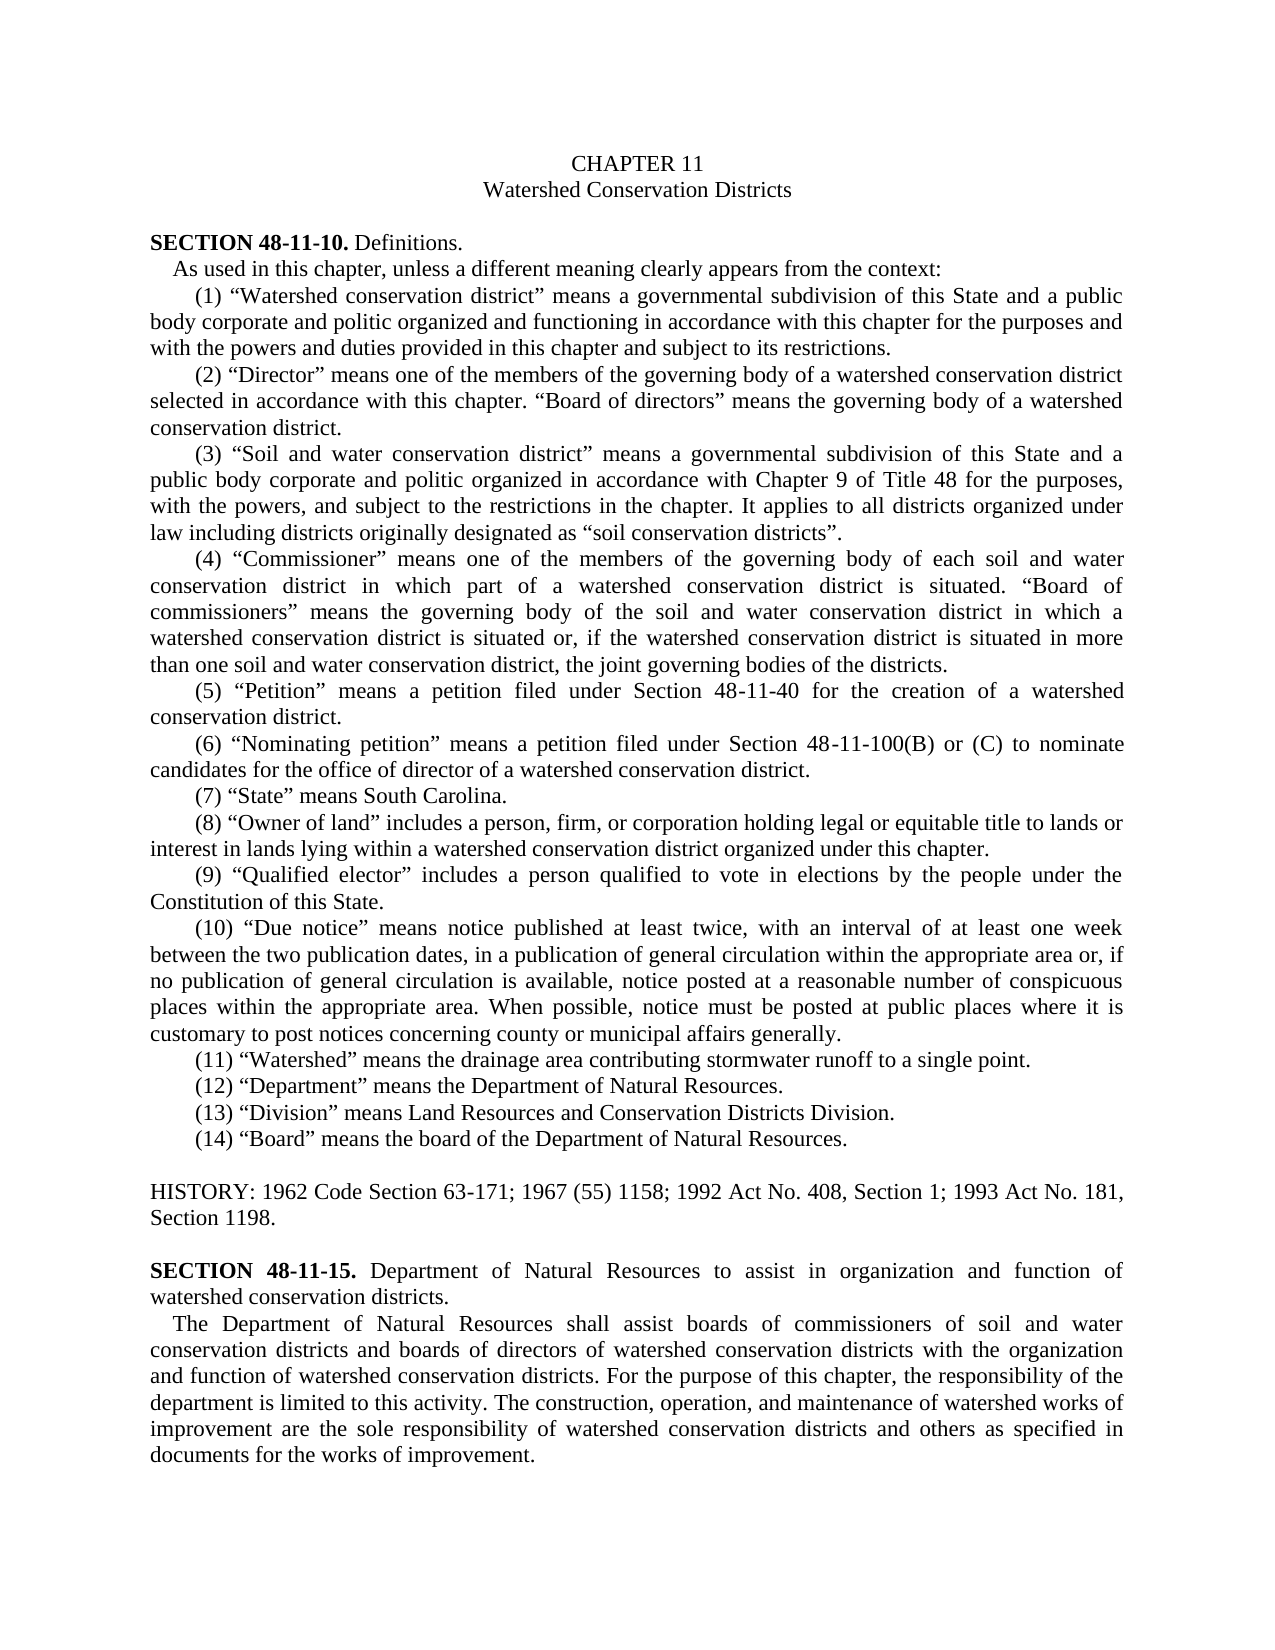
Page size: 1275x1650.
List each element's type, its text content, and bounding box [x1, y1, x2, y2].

text The Department of Natural Resources shall assist boards of commissioners of soil and water conservation districts and boards of directors of watershed conservation districts with the organization and function of watershed conservation districts. For the purpose of this chapter, the responsibility of the department is limited to this activity. The construction, operation, and maintenance of watershed works of improvement are the sole responsibility of watershed conservation districts and others as specified in documents for the works of improvement. [150, 1309, 1125, 1468]
text (8) “Owner of land” includes a person, firm, or corporation holding legal or equitable title to lands or interest in lands lying within a watershed conservation district organized under this chapter. [150, 809, 1125, 862]
text (6) “Nominating petition” means a petition filed under Section 48-11-100(B) or (C) to nominate candidates for the office of director of a watershed conservation district. [150, 730, 1125, 782]
text (7) “State” means South Carolina. [150, 782, 1125, 809]
text Watershed Conservation Districts [150, 176, 1125, 203]
text (2) “Director” means one of the members of the governing body of a watershed conservation district selected in accordance with this chapter. “Board of directors” means the governing body of a watershed conservation district. [150, 361, 1125, 440]
text (12) “Department” means the Department of Natural Resources. [150, 1072, 1125, 1099]
text SECTION 48-11-10. Definitions. [150, 229, 1125, 255]
text SECTION 48-11-15. Department of Natural Resources to assist in organization and function of watershed conservation districts. [150, 1257, 1125, 1309]
text (10) “Due notice” means notice published at least twice, with an interval of at least one week between the two publication dates, in a publication of general circulation within the appropriate area or, if no publication of general circulation is available, notice posted at a reasonable number of conspicuous places within the appropriate area. When possible, notice must be posted at public places where it is customary to post notices concerning county or municipal affairs generally. [150, 914, 1125, 1046]
text (13) “Division” means Land Resources and Conservation Districts Division. [150, 1099, 1125, 1125]
text (9) “Qualified elector” includes a person qualified to vote in elections by the people under the Constitution of this State. [150, 862, 1125, 914]
text (1) “Watershed conservation district” means a governmental subdivision of this State and a public body corporate and politic organized and functioning in accordance with this chapter for the purposes and with the powers and duties provided in this chapter and subject to its restrictions. [150, 282, 1125, 361]
text (4) “Commissioner” means one of the members of the governing body of each soil and water conservation district in which part of a watershed conservation district is situated. “Board of commissioners” means the governing body of the soil and water conservation district in which a watershed conservation district is situated or, if the watershed conservation district is situated in more than one soil and water conservation district, the joint governing bodies of the districts. [150, 545, 1125, 677]
text HISTORY: 1962 Code Section 63-171; 1967 (55) 1158; 1992 Act No. 408, Section 1; 1993 Act No. 181, Section 1198. [150, 1178, 1125, 1231]
text CHAPTER 11 [150, 150, 1125, 176]
text (14) “Board” means the board of the Department of Natural Resources. [150, 1125, 1125, 1151]
text (3) “Soil and water conservation district” means a governmental subdivision of this State and a public body corporate and politic organized in accordance with Chapter 9 of Title 48 for the purposes, with the powers, and subject to the restrictions in the chapter. It applies to all districts organized under law including districts originally designated as “soil conservation districts”. [150, 440, 1125, 545]
text As used in this chapter, unless a different meaning clearly appears from the context: [150, 255, 1125, 282]
text (5) “Petition” means a petition filed under Section 48-11-40 for the creation of a watershed conservation district. [150, 677, 1125, 730]
text (11) “Watershed” means the drainage area contributing stormwater runoff to a single point. [150, 1046, 1125, 1072]
